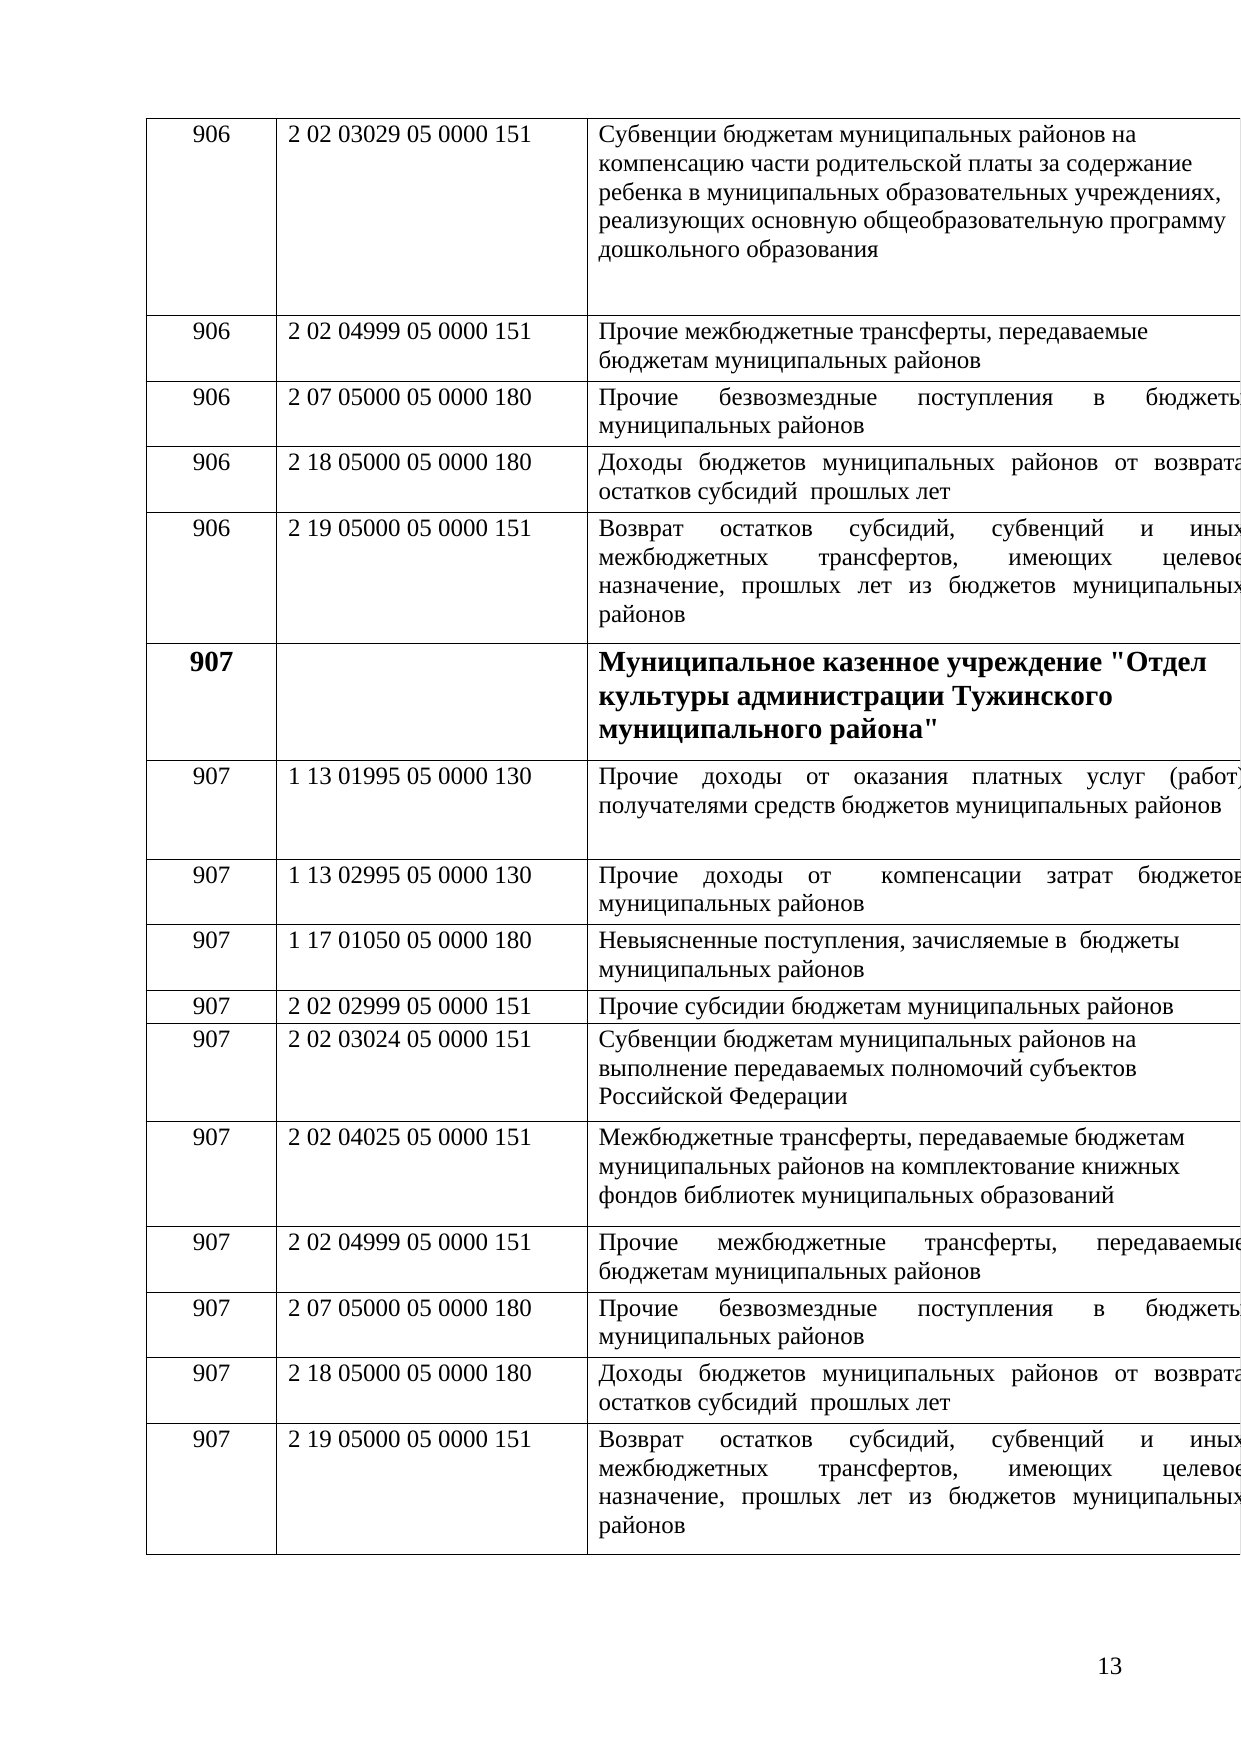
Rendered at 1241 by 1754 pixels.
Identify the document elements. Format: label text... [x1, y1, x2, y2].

table_cell 907 [147, 1424, 276, 1554]
table_cell 2 19 05000 05 0000 151 [277, 513, 587, 643]
table_cell 906 [147, 119, 276, 315]
table_cell 2 19 05000 05 0000 151 [277, 1424, 587, 1554]
table_cell Доходы бюджетов муниципальных районов от возврата остатков субсидий прошлых лет [588, 1358, 1240, 1423]
table_cell Межбюджетные трансферты, передаваемые бюджетам муниципальных районов на комплектование книжных фондов библиотек муниципальных образований [588, 1122, 1240, 1226]
table_cell 907 [147, 1358, 276, 1423]
table_cell 2 18 05000 05 0000 180 [277, 447, 587, 512]
table_cell 2 18 05000 05 0000 180 [277, 1358, 587, 1423]
table_cell Прочие межбюджетные трансферты, передаваемые бюджетам муниципальных районов [588, 316, 1240, 381]
table_cell 2 07 05000 05 0000 180 [277, 382, 587, 446]
table_cell 906 [147, 382, 276, 446]
table_cell 906 [147, 316, 276, 381]
table_cell 907 [147, 1122, 276, 1226]
table_cell 2 02 04999 05 0000 151 [277, 1227, 587, 1292]
table_cell 1 13 01995 05 0000 130 [277, 761, 587, 859]
table_cell 2 02 04999 05 0000 151 [277, 316, 587, 381]
table_cell Возврат остатков субсидий, субвенций и иных межбюджетных трансфертов, имеющих целевое назначение, прошлых лет из бюджетов муниципальных районов [588, 1424, 1240, 1554]
table_cell 907 [147, 925, 276, 990]
table_cell 907 [147, 860, 276, 924]
table_cell 907 [147, 1024, 276, 1121]
table_cell 907 [147, 761, 276, 859]
table_cell Прочие доходы от компенсации затрат бюджетов муниципальных районов [588, 860, 1240, 924]
table_cell 907 [147, 991, 276, 1023]
table_cell Возврат остатков субсидий, субвенций и иных межбюджетных трансфертов, имеющих целевое назначение, прошлых лет из бюджетов муниципальных районов [588, 513, 1240, 643]
table_cell 2 02 04025 05 0000 151 [277, 1122, 587, 1226]
table_cell Субвенции бюджетам муниципальных районов на компенсацию части родительской платы за содержание ребенка в муниципальных образовательных учреждениях, реализующих основную общеобразовательную программу дошкольного образования [588, 119, 1240, 315]
table_cell Субвенции бюджетам муниципальных районов на выполнение передаваемых полномочий субъектов Российской Федерации [588, 1024, 1240, 1121]
table_cell Прочие доходы от оказания платных услуг (работ) получателями средств бюджетов муниципальных районов [588, 761, 1240, 859]
table_cell 2 02 03024 05 0000 151 [277, 1024, 587, 1121]
table_cell Прочие межбюджетные трансферты, передаваемые бюджетам муниципальных районов [588, 1227, 1240, 1292]
table_cell 907 [147, 1227, 276, 1292]
table_cell Невыясненные поступления, зачисляемые в бюджеты муниципальных районов [588, 925, 1240, 990]
table_cell Прочие безвозмездные поступления в бюджеты муниципальных районов [588, 382, 1240, 446]
table_cell 906 [147, 447, 276, 512]
table_cell Прочие субсидии бюджетам муниципальных районов [588, 991, 1240, 1023]
table_cell 2 02 03029 05 0000 151 [277, 119, 587, 315]
table_cell 2 07 05000 05 0000 180 [277, 1293, 587, 1357]
table_cell Муниципальное казенное учреждение "Отдел культуры администрации Тужинского муниципального района" [588, 644, 1240, 760]
table_cell 907 [147, 644, 276, 760]
table_cell 1 17 01050 05 0000 180 [277, 925, 587, 990]
table_cell 1 13 02995 05 0000 130 [277, 860, 587, 924]
table_cell Доходы бюджетов муниципальных районов от возврата остатков субсидий прошлых лет [588, 447, 1240, 512]
table_cell [277, 644, 587, 760]
table_cell 2 02 02999 05 0000 151 [277, 991, 587, 1023]
table_cell 906 [147, 513, 276, 643]
table_cell 907 [147, 1293, 276, 1357]
table_cell Прочие безвозмездные поступления в бюджеты муниципальных районов [588, 1293, 1240, 1357]
